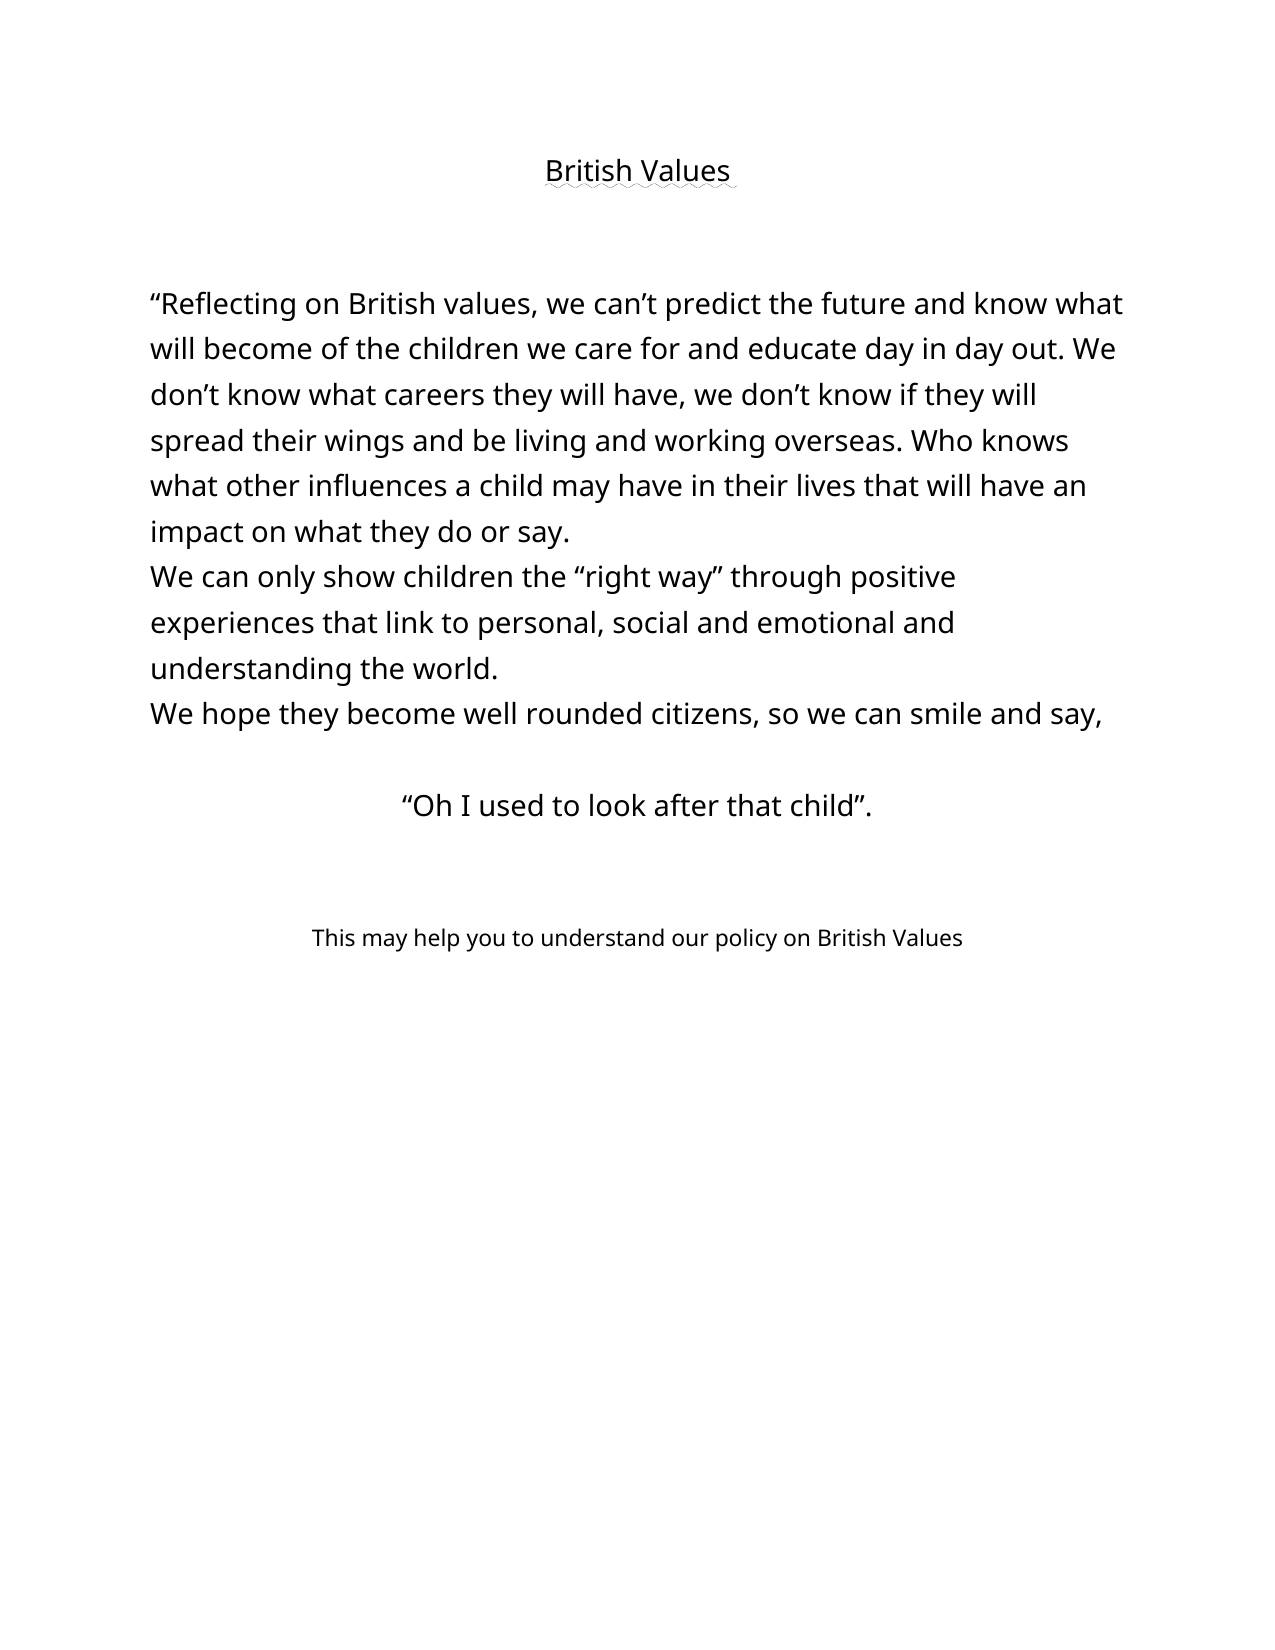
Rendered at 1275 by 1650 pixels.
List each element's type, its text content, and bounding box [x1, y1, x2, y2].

text “Reflecting on British values, we can’t predict the future and know what will become of the children we care for and educate day in day out. We don’t know what careers they will have, we don’t know if they will spread their wings and be living and working overseas. Who knows what other influences a child may have in their lives that will have an impact on what they do or say. [150, 283, 1125, 551]
text British Values [150, 150, 1125, 190]
text This may help you to understand our policy on British Values [150, 922, 1125, 953]
text “Oh I used to look after that child”. [150, 785, 1125, 824]
text We hope they become well rounded citizens, so we can smile and say, [150, 693, 1125, 733]
text We can only show children the “right way” through positive experiences that link to personal, social and emotional and understanding the world. [150, 557, 1125, 688]
